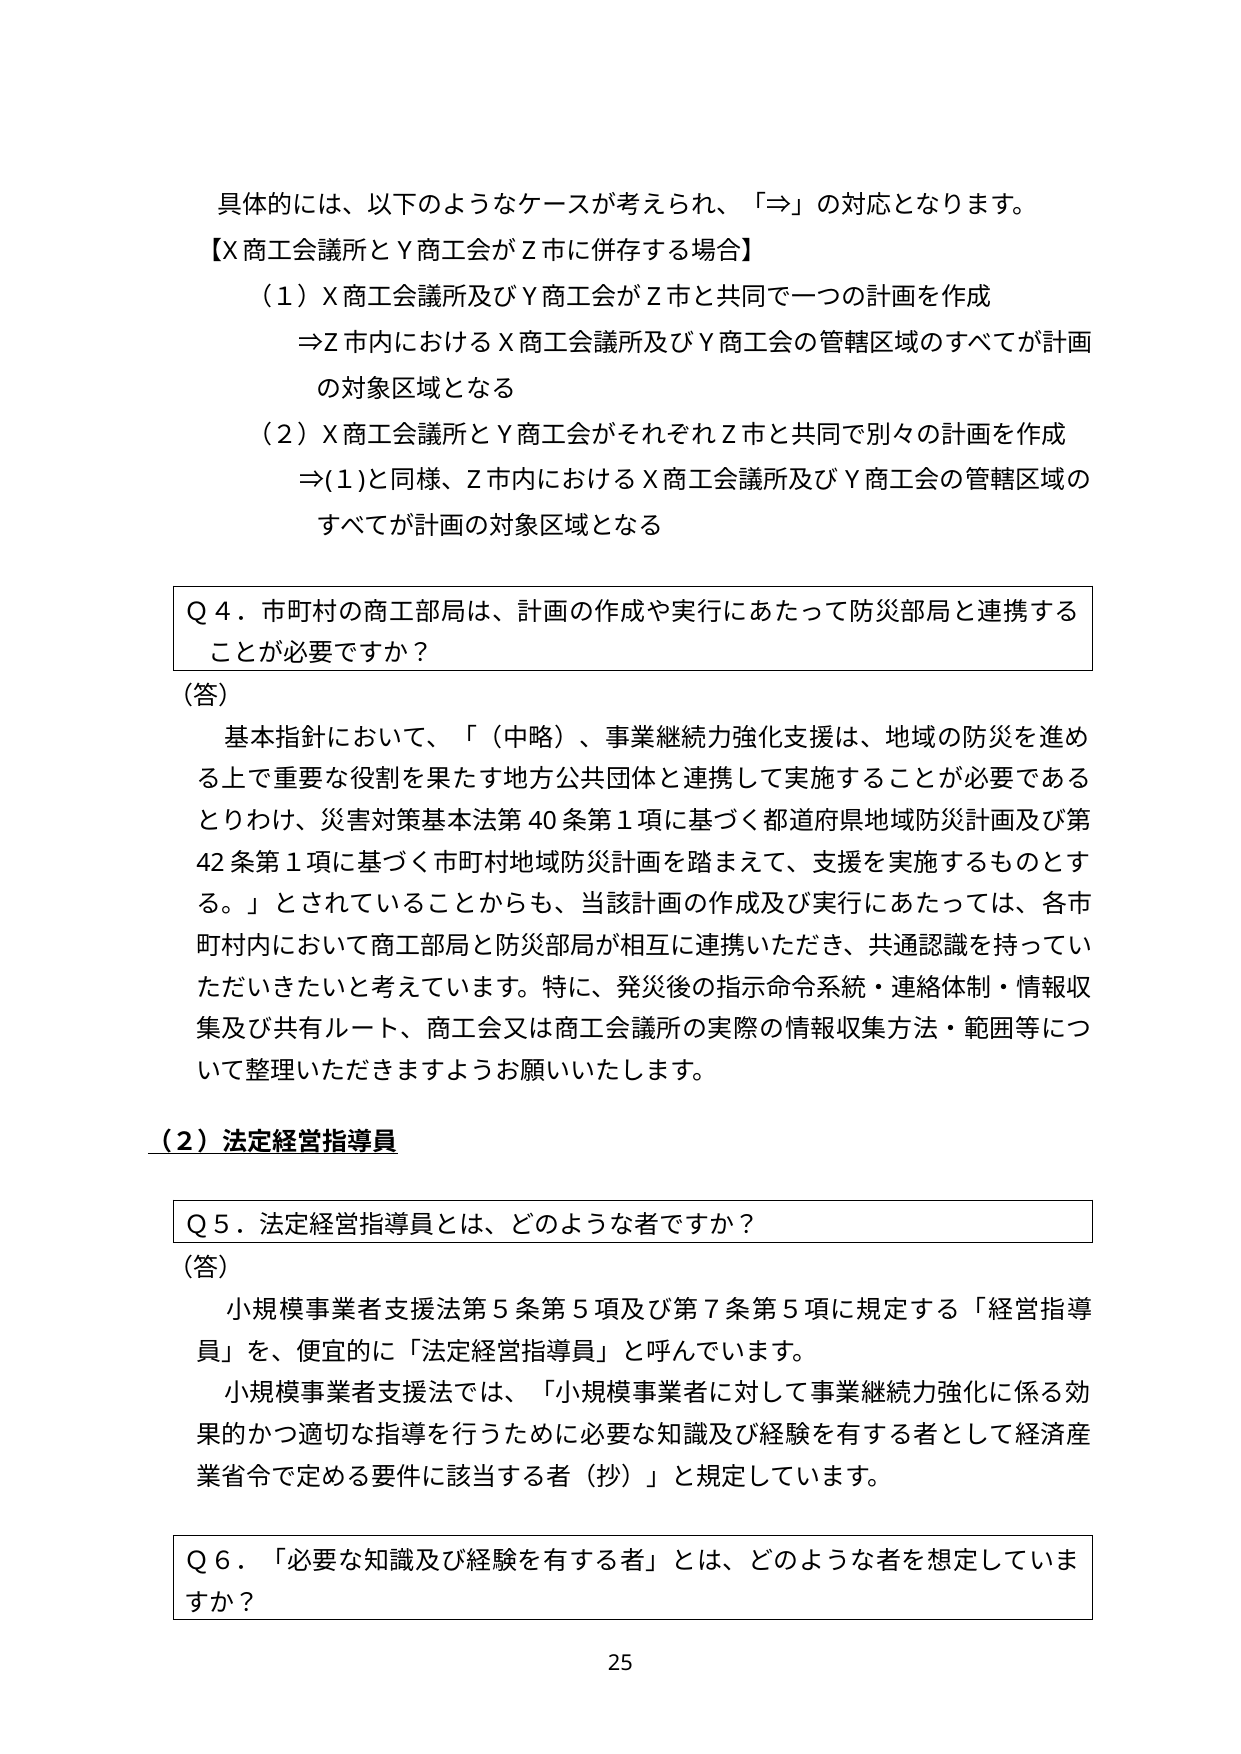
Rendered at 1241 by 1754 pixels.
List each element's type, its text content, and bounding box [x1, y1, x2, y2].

text （答） [169, 671, 1092, 713]
text （１）X商工会議所及びY商工会がZ市と共同で一つの計画を作成 [148, 269, 1092, 315]
text （２）X商工会議所とY商工会がそれぞれZ市と共同で別々の計画を作成 [148, 406, 1092, 452]
text 小規模事業者支援法第５条第５項及び第７条第５項に規定する「経営指導員」を、便宜的に「法定経営指導員」と呼んでいます。 [148, 1285, 1092, 1368]
text 小規模事業者支援法では、「小規模事業者に対して事業継続力強化に係る効果的かつ適切な指導を行うために必要な知識及び経験を有する者として経済産業省令で定める要件に該当する者（抄）」と規定しています。 [148, 1368, 1092, 1493]
text （２）法定経営指導員 [148, 1122, 1092, 1158]
text 【X商工会議所とY商工会がZ市に併存する場合】 [148, 223, 1092, 269]
table_header Ｑ５．法定経営指導員とは、どのような者ですか？ [174, 1201, 1092, 1242]
text 具体的には、以下のようなケースが考えられ、「⇒」の対応となります。 [169, 177, 1092, 223]
text ⇒(１)と同様、Z市内におけるX商工会議所及びY商工会の管轄区域のすべてが計画の対象区域となる [148, 452, 1092, 544]
text 基本指針において、「（中略）、事業継続力強化支援は、地域の防災を進める上で重要な役割を果たす地方公共団体と連携して実施することが必要である。とりわけ、災害対策基本法第40条第１項に基づく都道府県地域防災計画及び第42条第１項に基づく市町村地域防災計画を踏まえて、支援を実施するものとする。」とされていることからも、当該計画の作成及び実行にあたっては、各市町村内において商工部局と防災部局が相互に連携いただき、共通認識を持っていただいきたいと考えています。特に、発災後の指示命令系統・連絡体制・情報収集及び共有ルート、商工会又は商工会議所の実際の情報収集方法・範囲等について整理いただきますようお願いいたします。 [148, 713, 1092, 1088]
table_header Ｑ６．「必要な知識及び経験を有する者」とは、どのような者を想定していますか？ [174, 1536, 1092, 1619]
text （答） [169, 1243, 1092, 1285]
table_header Ｑ４．市町村の商工部局は、計画の作成や実行にあたって防災部局と連携することが必要ですか？ [174, 587, 1092, 670]
text ⇒Z市内におけるX商工会議所及びY商工会の管轄区域のすべてが計画の対象区域となる [148, 315, 1092, 406]
